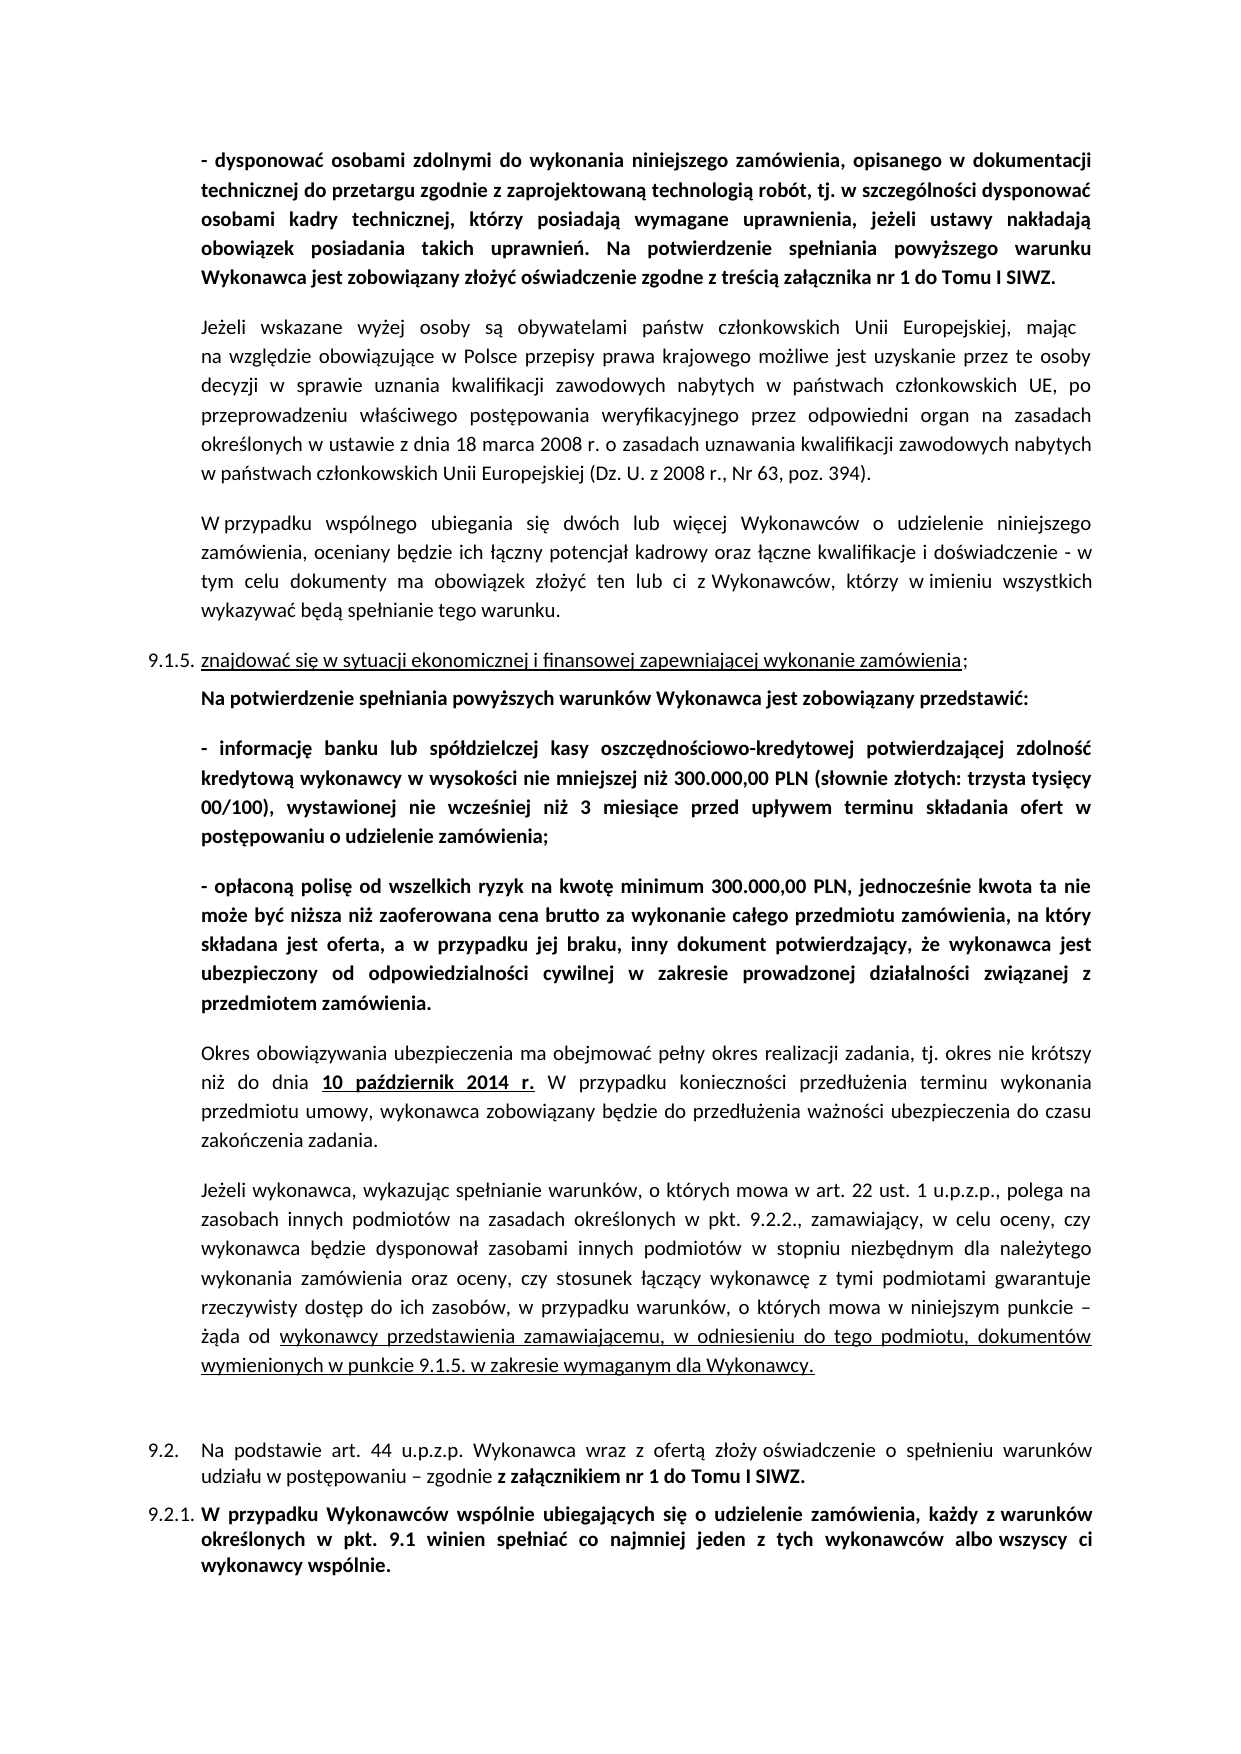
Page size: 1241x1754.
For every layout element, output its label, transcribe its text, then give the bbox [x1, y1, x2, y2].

list W przypadku Wykonawców wspólnie ubiegających się o udzielenie zamówienia, każdy z warunków określonych w pkt. 9.1 winien spełniać co najmniej jeden z tych wykonawców albo wszyscy ci wykonawcy wspólnie. [148, 1501, 1093, 1577]
text Na potwierdzenie spełniania powyższych warunków Wykonawca jest zobowiązany przedstawić: [201, 686, 1093, 711]
text Jeżeli wskazane wyżej osoby są obywatelami państw członkowskich Unii Europejskiej, mając na względzie obowiązujące w Polsce przepisy prawa krajowego możliwe jest uzyskanie przez te osoby decyzji w sprawie uznania kwalifikacji zawodowych nabytych w państwach członkowskich UE, po przeprowadzeniu właściwego postępowania weryfikacyjnego przez odpowiedni organ na zasadach określonych w ustawie z dnia 18 marca 2008 r. o zasadach uznawania kwalifikacji zawodowych nabytych w państwach członkowskich Unii Europejskiej (Dz. U. z 2008 r., Nr 63, poz. 394). [201, 314, 1093, 486]
list znajdować się w sytuacji ekonomicznej i finansowej zapewniającej wykonanie zamówienia; [148, 648, 1093, 673]
text - informację banku lub spółdzielczej kasy oszczędnościowo-kredytowej potwierdzającej zdolność kredytową wykonawcy w wysokości nie mniejszej niż 300.000,00 PLN (słownie złotych: trzysta tysięcy 00/100), wystawionej nie wcześniej niż 3 miesiące przed upływem terminu składania ofert w postępowaniu o udzielenie zamówienia; [201, 736, 1093, 848]
list Na podstawie art. 44 u.p.z.p. Wykonawca wraz z ofertą złoży oświadczenie o spełnieniu warunków udziału w postępowaniu – zgodnie z załącznikiem nr 1 do Tomu I SIWZ. [148, 1438, 1093, 1488]
text Jeżeli wykonawca, wykazując spełnianie warunków, o których mowa w art. 22 ust. 1 u.p.z.p., polega na zasobach innych podmiotów na zasadach określonych w pkt. 9.2.2., zamawiający, w celu oceny, czy wykonawca będzie dysponował zasobami innych podmiotów w stopniu niezbędnym dla należytego wykonania zamówienia oraz oceny, czy stosunek łączący wykonawcę z tymi podmiotami gwarantuje rzeczywisty dostęp do ich zasobów, w przypadku warunków, o których mowa w niniejszym punkcie – żąda od wykonawcy przedstawienia zamawiającemu, w odniesieniu do tego podmiotu, dokumentów wymienionych w punkcie 9.1.5. w zakresie wymaganym dla Wykonawcy. [201, 1177, 1093, 1378]
text Okres obowiązywania ubezpieczenia ma obejmować pełny okres realizacji zadania, tj. okres nie krótszy niż do dnia 10 październik 2014 r. W przypadku konieczności przedłużenia terminu wykonania przedmiotu umowy, wykonawca zobowiązany będzie do przedłużenia ważności ubezpieczenia do czasu zakończenia zadania. [201, 1040, 1093, 1153]
text - opłaconą polisę od wszelkich ryzyk na kwotę minimum 300.000,00 PLN, jednocześnie kwota ta nie może być niższa niż zaoferowana cena brutto za wykonanie całego przedmiotu zamówienia, na który składana jest oferta, a w przypadku jej braku, inny dokument potwierdzający, że wykonawca jest ubezpieczony od odpowiedzialności cywilnej w zakresie prowadzonej działalności związanej z przedmiotem zamówienia. [201, 873, 1093, 1015]
text - dysponować osobami zdolnymi do wykonania niniejszego zamówienia, opisanego w dokumentacji technicznej do przetargu zgodnie z zaprojektowaną technologią robót, tj. w szczególności dysponować osobami kadry technicznej, którzy posiadają wymagane uprawnienia, jeżeli ustawy nakładają obowiązek posiadania takich uprawnień. Na potwierdzenie spełniania powyższego warunku Wykonawca jest zobowiązany złożyć oświadczenie zgodne z treścią załącznika nr 1 do Tomu I SIWZ. [201, 148, 1093, 290]
text W przypadku wspólnego ubiegania się dwóch lub więcej Wykonawców o udzielenie niniejszego zamówienia, oceniany będzie ich łączny potencjał kadrowy oraz łączne kwalifikacje i doświadczenie - w tym celu dokumenty ma obowiązek złożyć ten lub ci z Wykonawców, którzy w imieniu wszystkich wykazywać będą spełnianie tego warunku. [201, 510, 1093, 623]
